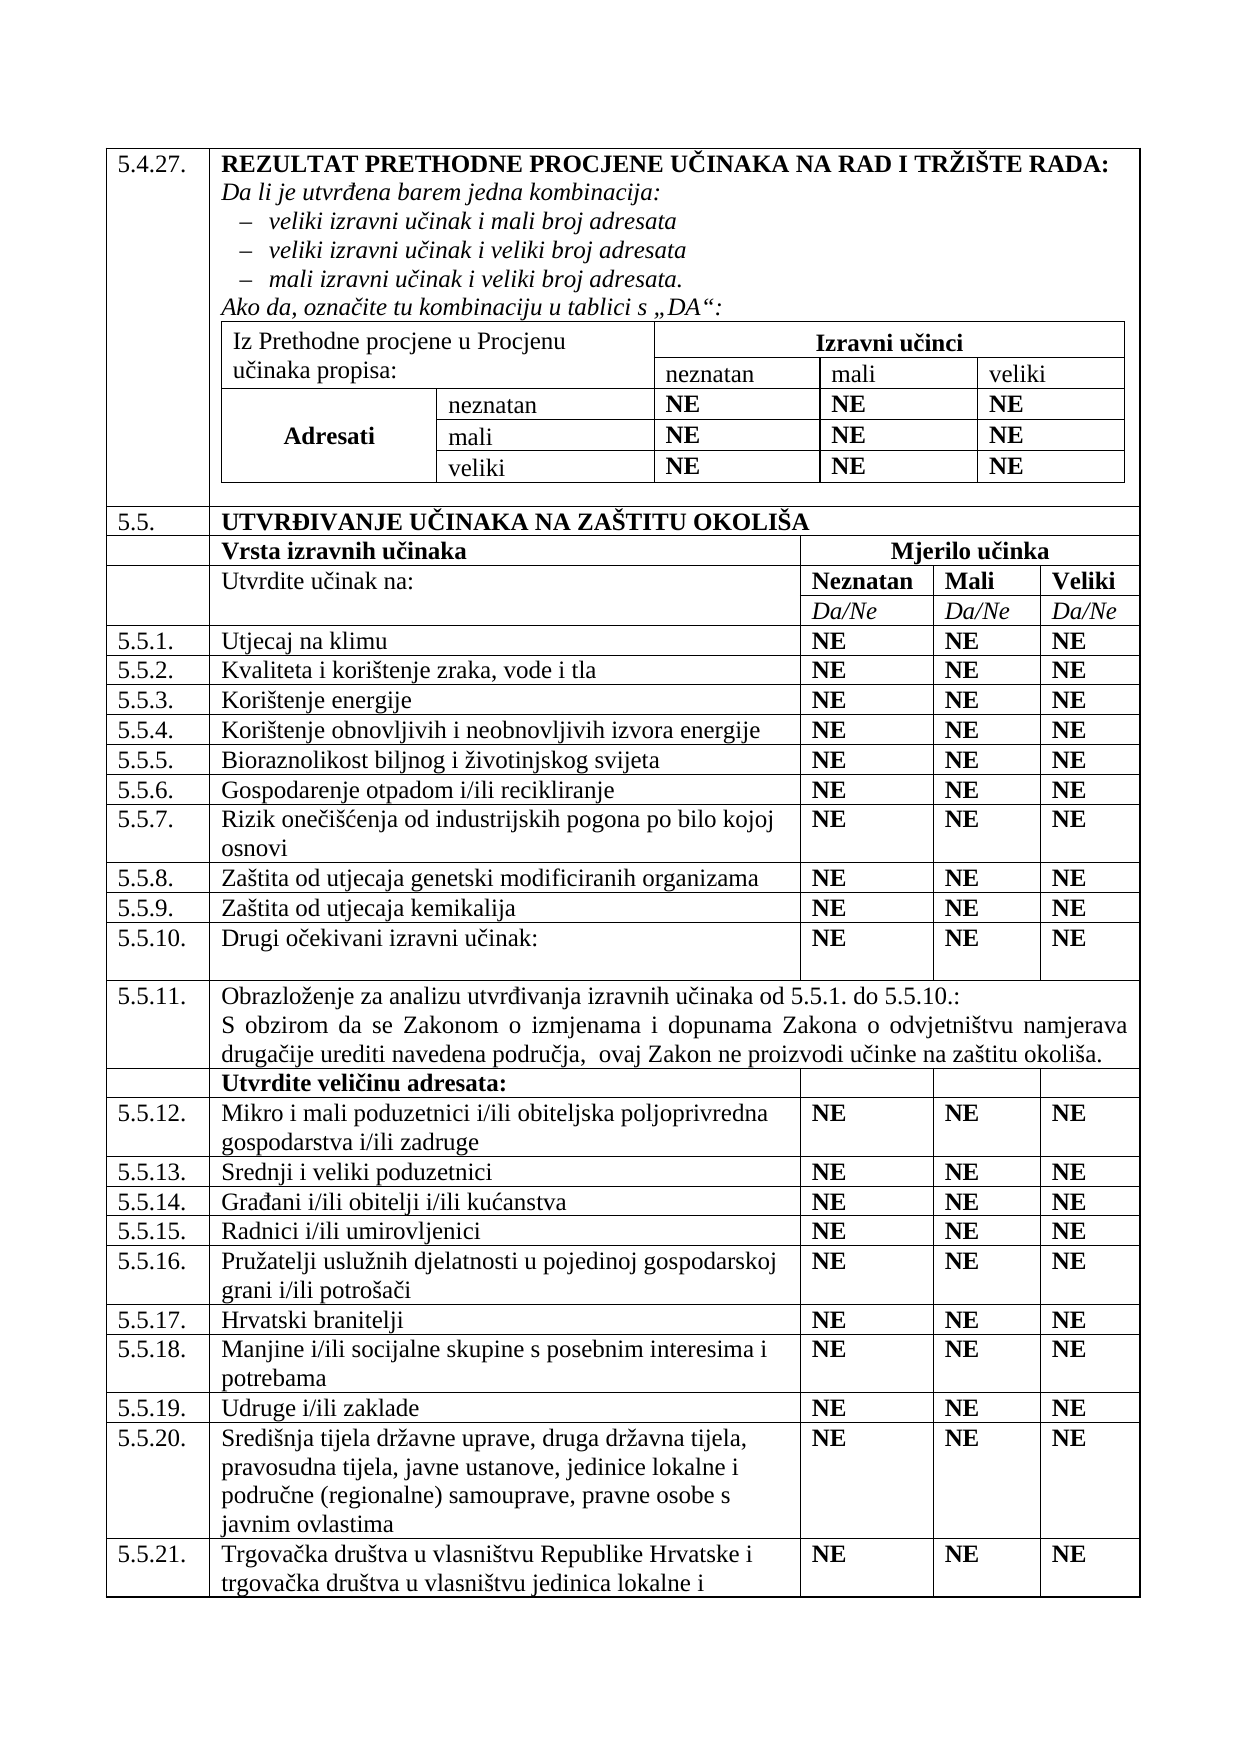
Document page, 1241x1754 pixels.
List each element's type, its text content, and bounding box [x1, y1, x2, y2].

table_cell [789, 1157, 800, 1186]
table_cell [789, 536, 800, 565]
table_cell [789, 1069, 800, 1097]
table_cell REZULTAT PRETHODNE PROCJENE UČINAKA NA RAD I TRŽIŠTE RADA: Da li je utvrđena barem jedna kombinacija: veliki izravni učinak i mali broj adresata veliki izravni učinak i veliki broj adresata mali izravni učinak i veliki broj adresata. Ako da, označite tu kombinaciju u tablici s „DA“: [210, 149, 1139, 506]
table_cell Utvrdite učinak na: [210, 566, 800, 625]
table_cell NE [934, 1246, 1040, 1304]
table_cell 5.5.18. [107, 1335, 209, 1392]
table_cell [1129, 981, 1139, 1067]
table_cell NE [1041, 1335, 1139, 1392]
table_cell NE [1041, 1246, 1139, 1304]
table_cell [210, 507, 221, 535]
table_cell [1129, 1069, 1139, 1097]
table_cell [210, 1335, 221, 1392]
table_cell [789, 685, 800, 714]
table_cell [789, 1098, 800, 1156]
table_cell [107, 566, 209, 625]
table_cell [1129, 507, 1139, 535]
table_cell NE [934, 1335, 1040, 1392]
table_cell [107, 536, 117, 565]
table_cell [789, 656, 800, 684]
table_cell NE [934, 1098, 1040, 1156]
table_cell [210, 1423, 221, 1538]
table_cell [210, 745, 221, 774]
table_cell 5.5.11. [107, 981, 209, 1067]
table_cell 5.5.20. [107, 1423, 209, 1538]
table_cell 5.5.10. [107, 923, 209, 980]
table_cell [1041, 1069, 1052, 1097]
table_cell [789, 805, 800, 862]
table_cell [922, 1069, 933, 1097]
table_cell 5.5.7. [107, 805, 209, 862]
table_cell NE [1041, 1098, 1139, 1156]
table_cell 5.5.12. [107, 1098, 209, 1156]
table_cell NE [801, 1335, 933, 1392]
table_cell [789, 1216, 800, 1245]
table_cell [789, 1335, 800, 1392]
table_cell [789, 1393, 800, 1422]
table_cell NE [1041, 923, 1139, 980]
table_cell NE [934, 1423, 1040, 1538]
table_cell NE [801, 1246, 933, 1304]
table_cell NE [934, 1539, 1040, 1596]
table_cell 5.5.16. [107, 1246, 209, 1304]
table_cell [934, 1069, 944, 1097]
table_cell [1029, 1069, 1040, 1097]
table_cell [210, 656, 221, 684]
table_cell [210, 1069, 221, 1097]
table_cell NE [801, 1098, 933, 1156]
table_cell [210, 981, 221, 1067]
table_cell NE [801, 923, 933, 980]
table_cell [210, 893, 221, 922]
table_cell 5.4.27. [107, 149, 209, 506]
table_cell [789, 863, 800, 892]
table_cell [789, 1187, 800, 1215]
table_cell [107, 1069, 117, 1097]
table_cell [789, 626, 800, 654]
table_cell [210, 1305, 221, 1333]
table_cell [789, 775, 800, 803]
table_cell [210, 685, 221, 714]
table_cell NE [934, 923, 1040, 980]
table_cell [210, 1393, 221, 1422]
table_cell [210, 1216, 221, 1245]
table_cell [801, 1069, 812, 1097]
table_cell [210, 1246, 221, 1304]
table_cell NE [934, 805, 1040, 862]
table_cell NE [1041, 1423, 1139, 1538]
table_cell NE [801, 1423, 933, 1538]
table_cell NE [801, 805, 933, 862]
table_cell [198, 1069, 209, 1097]
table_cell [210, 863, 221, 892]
table_cell 5.5.21. [107, 1539, 209, 1596]
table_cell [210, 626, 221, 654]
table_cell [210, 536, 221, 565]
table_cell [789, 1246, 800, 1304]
table_cell [198, 536, 209, 565]
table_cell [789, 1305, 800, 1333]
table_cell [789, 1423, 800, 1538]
table_cell NE [1041, 1539, 1139, 1596]
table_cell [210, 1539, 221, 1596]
table_cell NE [801, 1539, 933, 1596]
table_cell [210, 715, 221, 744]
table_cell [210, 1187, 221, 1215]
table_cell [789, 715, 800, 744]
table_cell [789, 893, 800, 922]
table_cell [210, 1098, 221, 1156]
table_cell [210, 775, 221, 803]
table_cell NE [1041, 805, 1139, 862]
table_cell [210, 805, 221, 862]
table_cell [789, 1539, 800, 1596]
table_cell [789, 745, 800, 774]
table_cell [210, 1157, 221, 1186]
